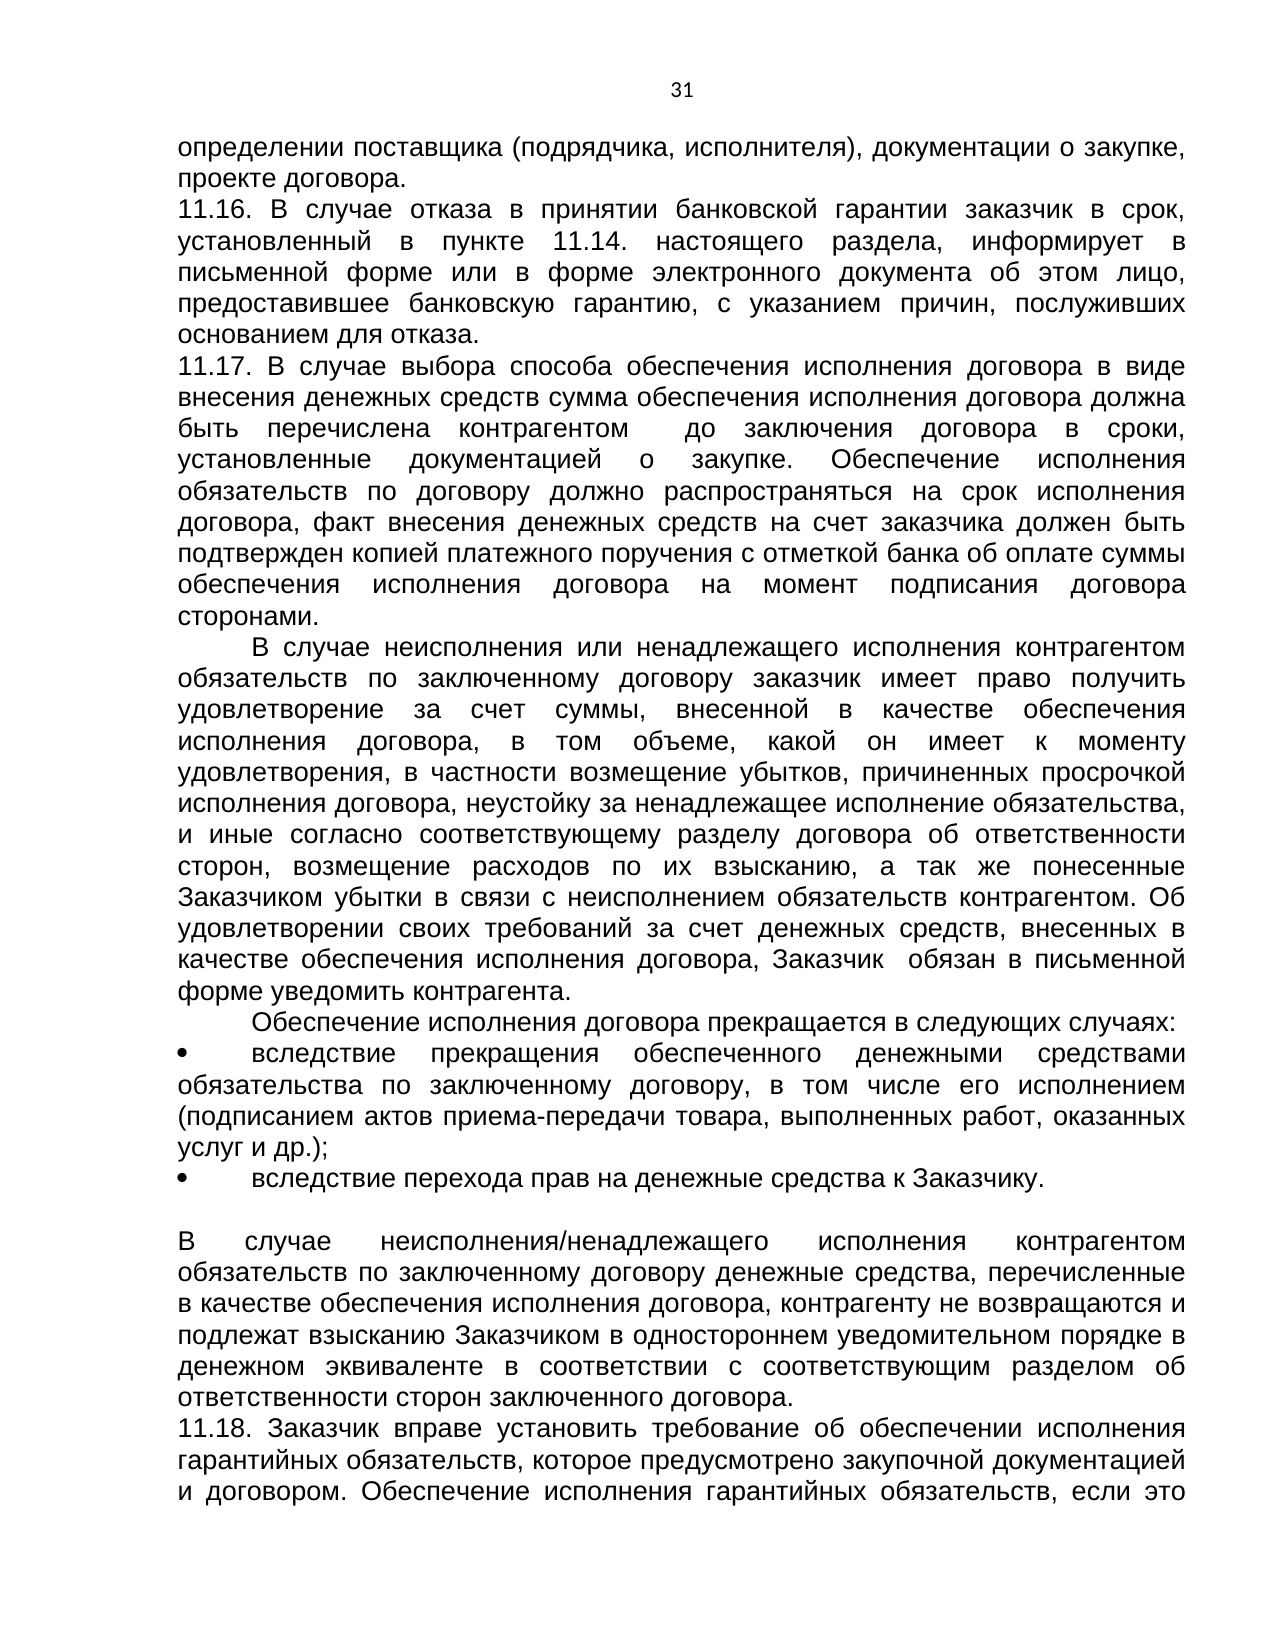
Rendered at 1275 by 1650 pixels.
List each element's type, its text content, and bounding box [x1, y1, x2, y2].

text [177, 1412, 1186, 1506]
text В случае неисполнения/ненадлежащего исполнения контрагентом обязательств по заключенному договору денежные средства, перечисленные в качестве обеспечения исполнения договора, контрагенту не возвращаются и подлежат взысканию Заказчиком в одностороннем уведомительном порядке в денежном эквиваленте в соответствии с соответствующим разделом об ответственности сторон заключенного договора. [177, 1225, 1186, 1412]
text 11.16. В случае отказа в принятии банковской гарантии заказчик в срок, установленный в пункте 11.14. настоящего раздела, информирует в письменной форме или в форме электронного документа об этом лицо, предоставившее банковскую гарантию, с указанием причин, послуживших основанием для отказа. [177, 193, 1186, 350]
text Обеспечение исполнения договора прекращается в следующих случаях: [177, 1006, 1186, 1037]
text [177, 131, 1186, 193]
text В случае неисполнения или ненадлежащего исполнения контрагентом обязательств по заключенному договору заказчик имеет право получить удовлетворение за счет суммы, внесенной в качестве обеспечения исполнения договора, в том объеме, какой он имеет к моменту удовлетворения, в частности возмещение убытков, причиненных просрочкой исполнения договора, неустойку за ненадлежащее исполнение обязательства, и иные согласно соответствующему разделу договора об ответственности сторон, возмещение расходов по их взысканию, а так же понесенные Заказчиком убытки в связи с неисполнением обязательств контрагентом. Об удовлетворении своих требований за счет денежных средств, внесенных в качестве обеспечения исполнения договора, Заказчик обязан в письменной форме уведомить контрагента. [177, 631, 1186, 1006]
list вследствие перехода прав на денежные средства к Заказчику. [177, 1162, 1186, 1194]
list вследствие прекращения обеспеченного денежными средствами обязательства по заключенному договору, в том числе его исполнением (подписанием актов приема-передачи товара, выполненных работ, оказанных услуг и др.); [177, 1037, 1186, 1162]
text 11.17. В случае выбора способа обеспечения исполнения договора в виде внесения денежных средств сумма обеспечения исполнения договора должна быть перечислена контрагентом до заключения договора в сроки, установленные документацией о закупке. Обеспечение исполнения обязательств по договору должно распространяться на срок исполнения договора, факт внесения денежных средств на счет заказчика должен быть подтвержден копией платежного поручения с отметкой банка об оплате суммы обеспечения исполнения договора на момент подписания договора сторонами. [177, 350, 1186, 631]
